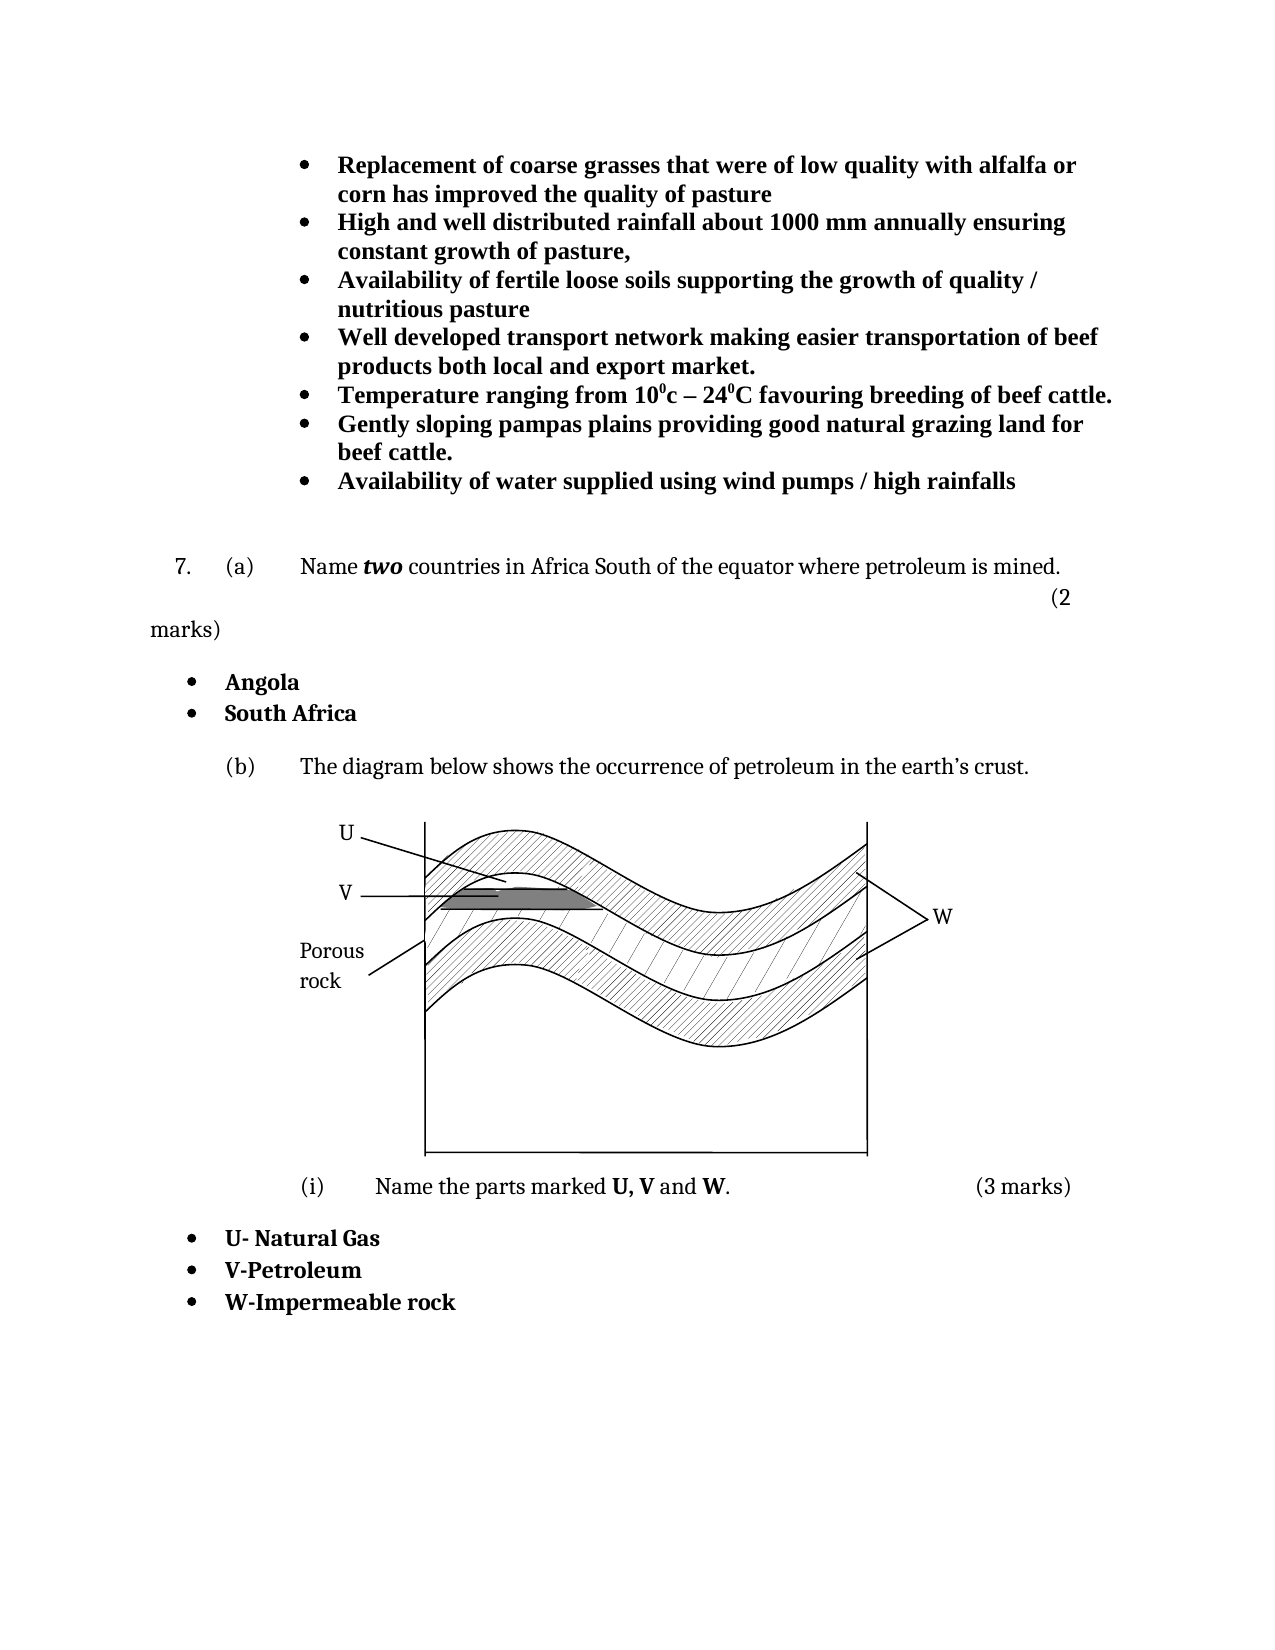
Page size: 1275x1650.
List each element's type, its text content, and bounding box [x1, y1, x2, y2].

list Replacement of coarse grasses that were of low quality with alfalfa or corn has improved the quality of pasture [300, 150, 1125, 207]
list Angola [187, 668, 1125, 696]
list Gently sloping pampas plains providing good natural grazing land for beef cattle. [300, 409, 1125, 466]
list U- Natural Gas [187, 1225, 1125, 1253]
text 7. (a) Name two countries in Africa South of the equator where petroleum is mined. (2 marks) [150, 552, 1125, 643]
text (b) The diagram below shows the occurrence of petroleum in the earth’s crust. [150, 752, 1125, 780]
list Well developed transport network making easier transportation of beef products both local and export market. [300, 322, 1125, 380]
list South Africa [187, 700, 1125, 728]
text (i) Name the parts marked U, V and W. (3 marks) [150, 1172, 1125, 1200]
list W-Impermeable rock [187, 1288, 1125, 1316]
list Availability of fertile loose soils supporting the growth of quality / nutritious pasture [300, 265, 1125, 322]
list Temperature ranging from 100c – 240C favouring breeding of beef cattle. [300, 380, 1125, 409]
list Availability of water supplied using wind pumps / high rainfalls [300, 466, 1125, 495]
list High and well distributed rainfall about 1000 mm annually ensuring constant growth of pasture, [300, 207, 1125, 265]
list V-Petroleum [187, 1257, 1125, 1284]
